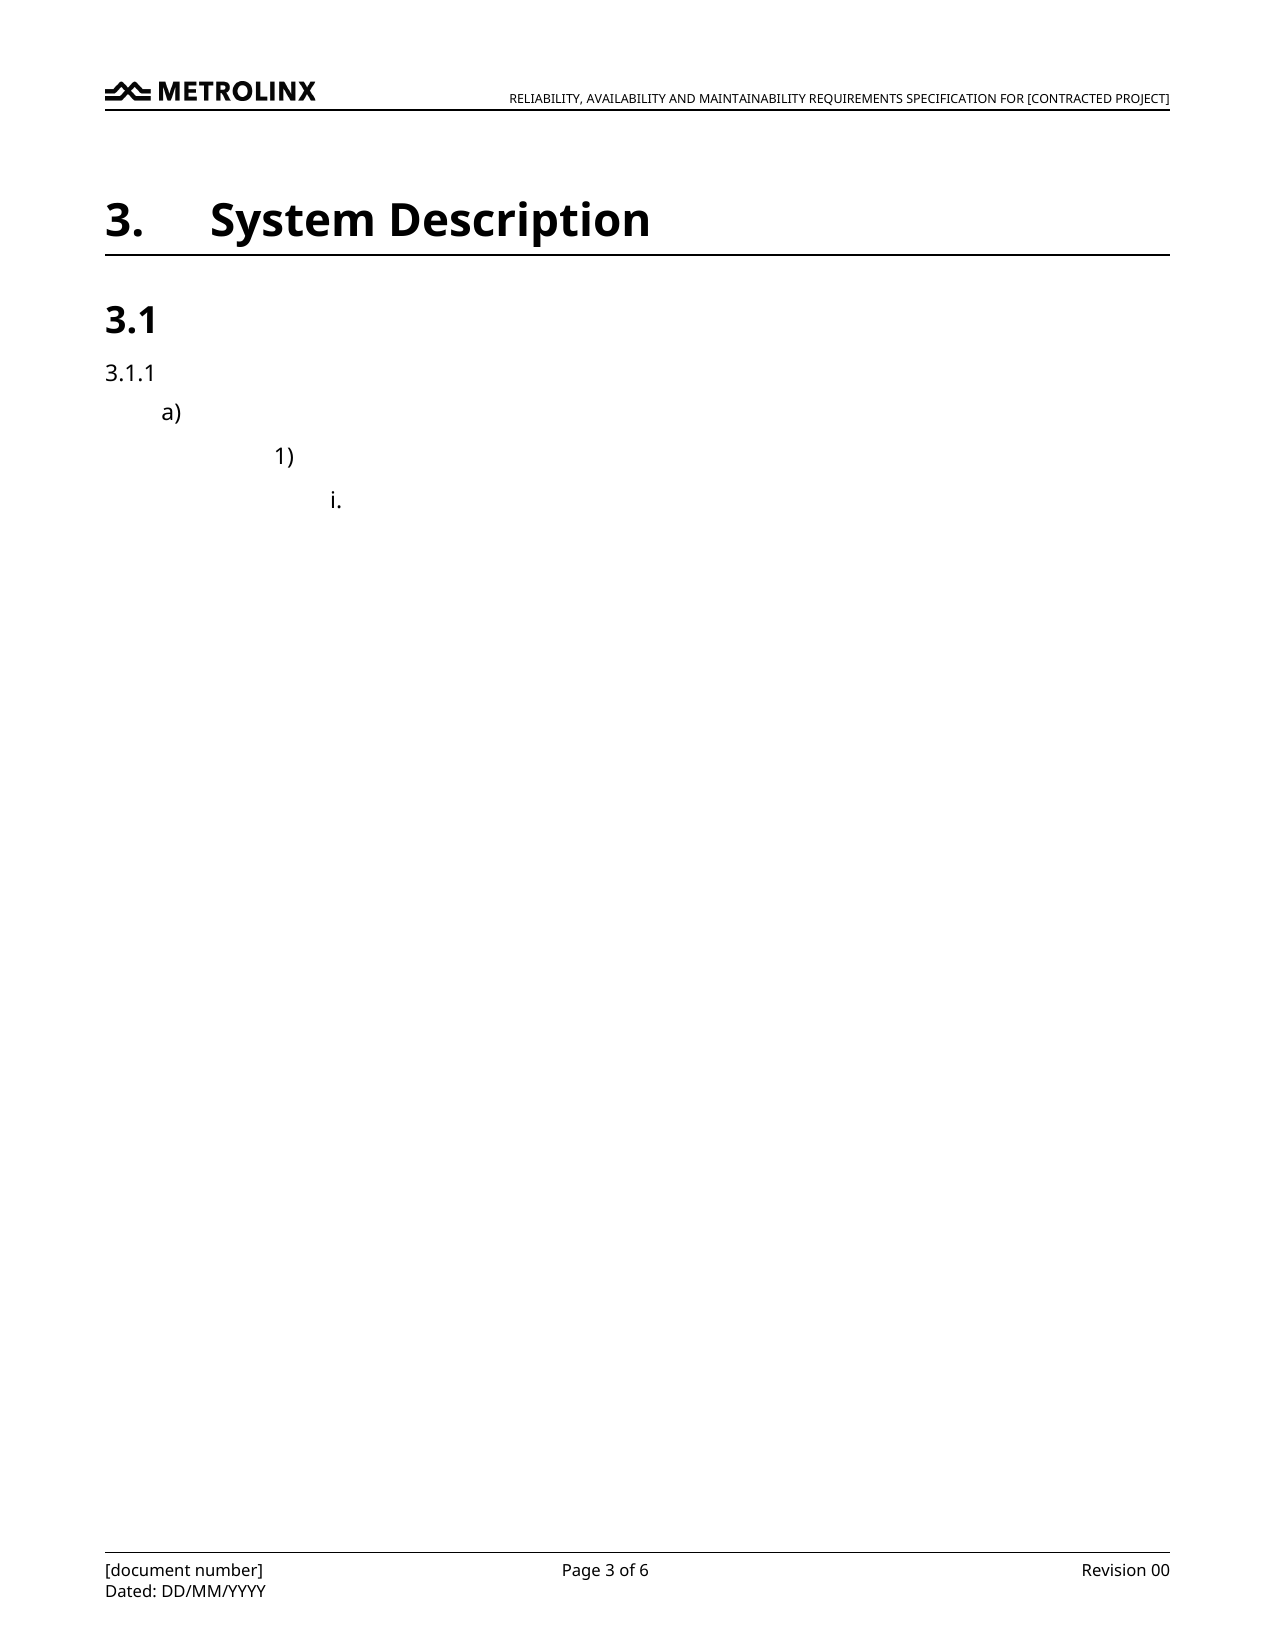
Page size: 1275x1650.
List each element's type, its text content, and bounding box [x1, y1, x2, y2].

picture [105, 81, 316, 101]
subtitle System Description [105, 187, 1170, 254]
